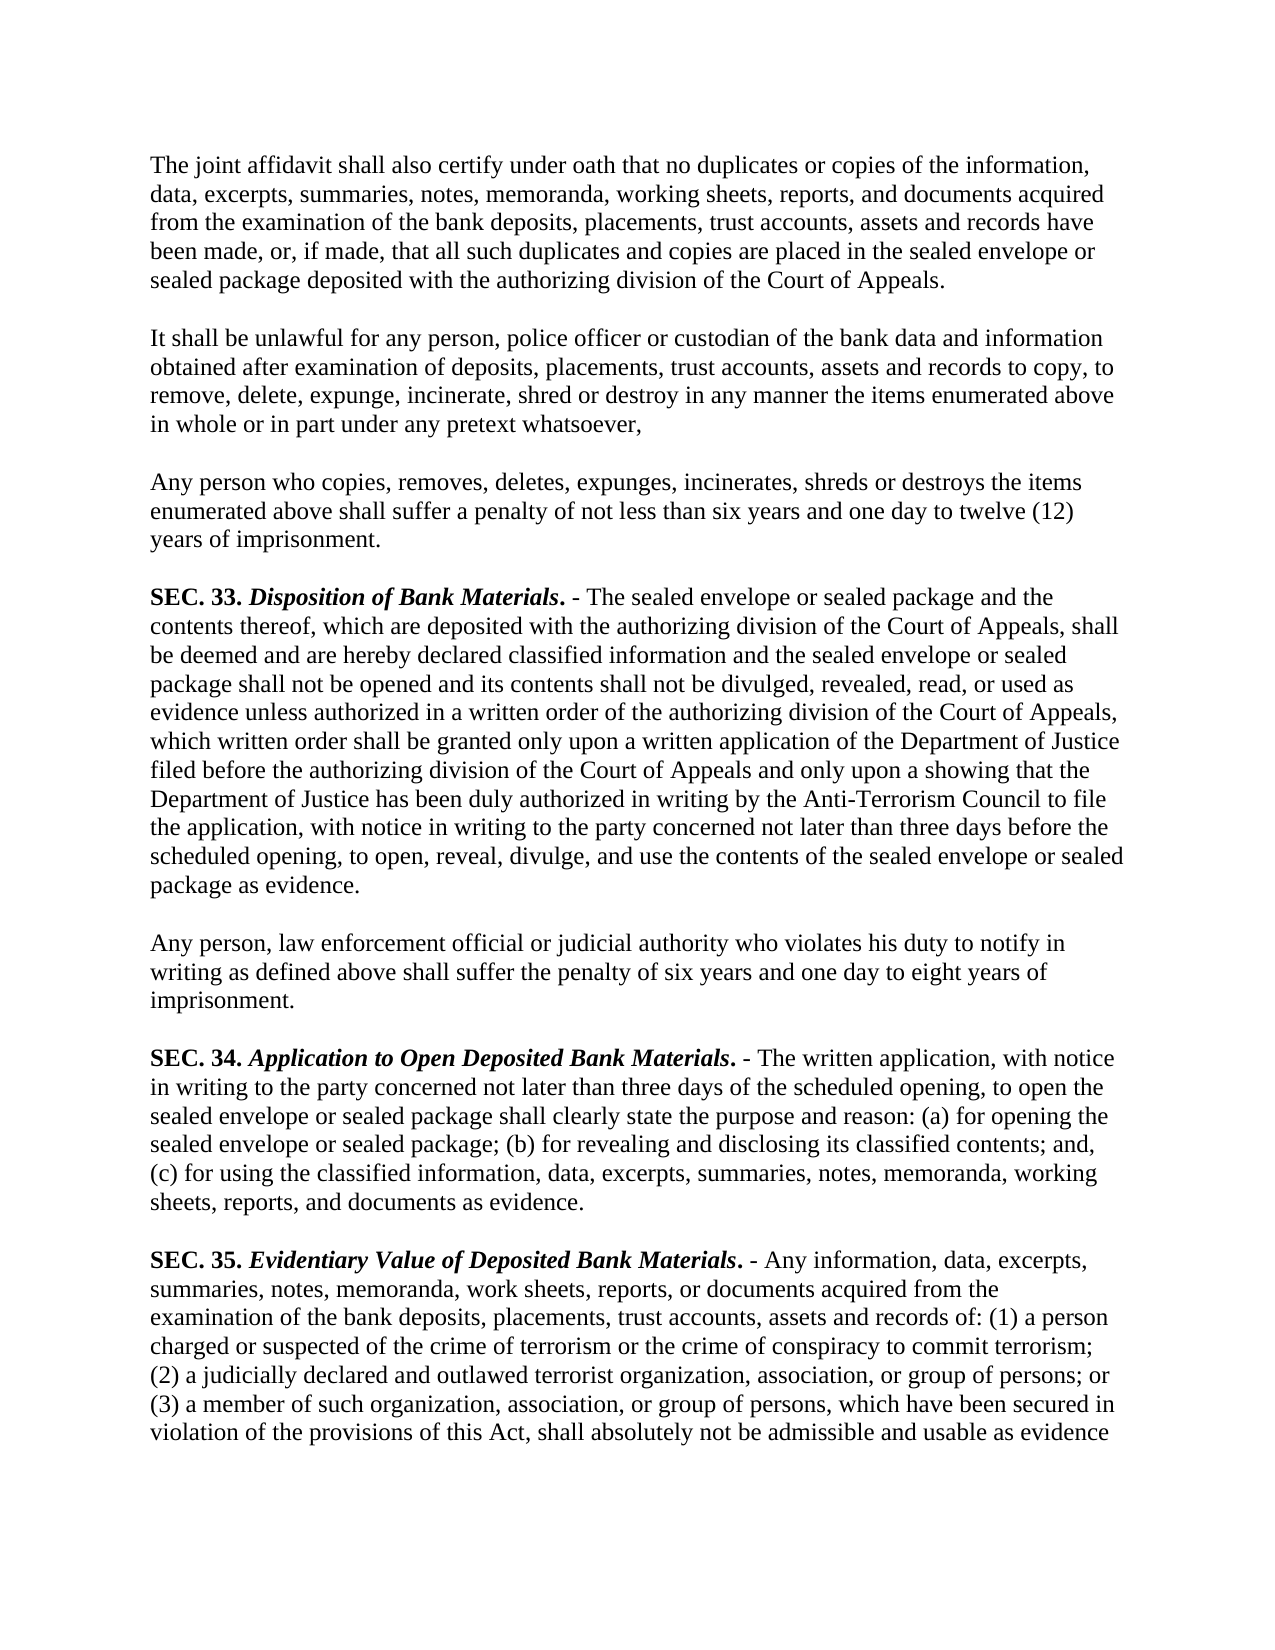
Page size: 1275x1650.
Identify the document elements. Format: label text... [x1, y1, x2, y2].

text Any person, law enforcement official or judicial authority who violates his duty to notify in writing as defined above shall suffer the penalty of six years and one day to eight years of imprisonment. [150, 928, 1125, 1014]
text SEC. 34. Application to Open Deposited Bank Materials. - The written application, with notice in writing to the party concerned not later than three days of the scheduled opening, to open the sealed envelope or sealed package shall clearly state the purpose and reason: (a) for opening the sealed envelope or sealed package; (b) for revealing and disclosing its classified contents; and, (c) for using the classified information, data, excerpts, summaries, notes, memoranda, working sheets, reports, and documents as evidence. [150, 1043, 1125, 1216]
text Any person who copies, removes, deletes, expunges, incinerates, shreds or destroys the items enumerated above shall suffer a penalty of not less than six years and one day to twelve (12) years of imprisonment. [150, 467, 1125, 553]
text SEC. 33. Disposition of Bank Materials. - The sealed envelope or sealed package and the contents thereof, which are deposited with the authorizing division of the Court of Appeals, shall be deemed and are hereby declared classified information and the sealed envelope or sealed package shall not be opened and its contents shall not be divulged, revealed, read, or used as evidence unless authorized in a written order of the authorizing division of the Court of Appeals, which written order shall be granted only upon a written application of the Department of Justice filed before the authorizing division of the Court of Appeals and only upon a showing that the Department of Justice has been duly authorized in writing by the Anti-Terrorism Council to file the application, with notice in writing to the party concerned not later than three days before the scheduled opening, to open, reveal, divulge, and use the contents of the sealed envelope or sealed package as evidence. [150, 582, 1125, 899]
text The joint affidavit shall also certify under oath that no duplicates or copies of the information, data, excerpts, summaries, notes, memoranda, working sheets, reports, and documents acquired from the examination of the bank deposits, placements, trust accounts, assets and records have been made, or, if made, that all such duplicates and copies are placed in the sealed envelope or sealed package deposited with the authorizing division of the Court of Appeals. [150, 150, 1125, 294]
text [150, 1245, 1125, 1446]
text It shall be unlawful for any person, police officer or custodian of the bank data and information obtained after examination of deposits, placements, trust accounts, assets and records to copy, to remove, delete, expunge, incinerate, shred or destroy in any manner the items enumerated above in whole or in part under any pretext whatsoever, [150, 323, 1125, 438]
